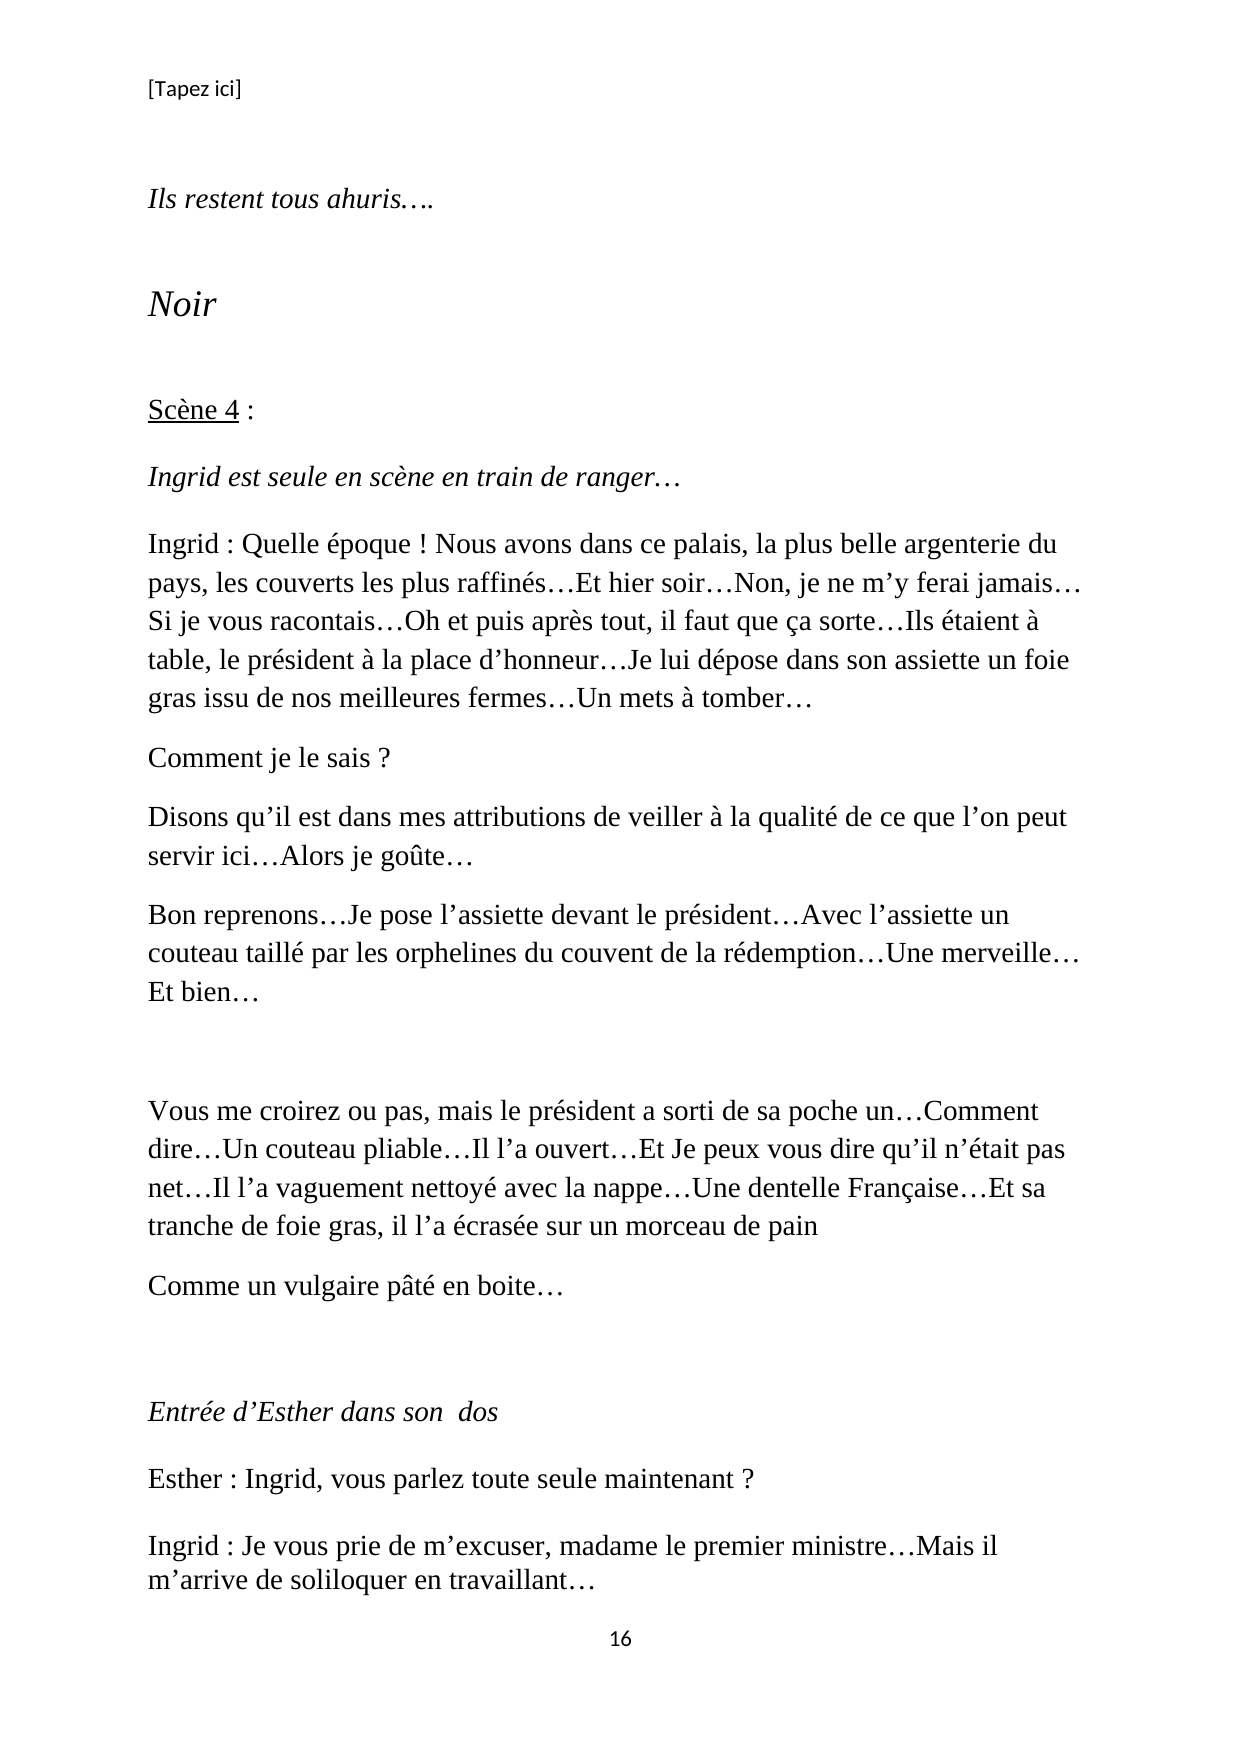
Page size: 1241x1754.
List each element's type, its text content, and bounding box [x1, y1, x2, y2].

text Ingrid est seule en scène en train de ranger… [148, 459, 1093, 493]
text Scène 4 : [148, 392, 1093, 426]
text Comment je le sais ? [148, 740, 1093, 773]
text Noir [148, 282, 1093, 325]
text Comme un vulgaire pâté en boite… [148, 1268, 1093, 1301]
text Vous me croirez ou pas, mais le président a sorti de sa poche un…Comment dire…Un couteau pliable…Il l’a ouvert…Et Je peux vous dire qu’il n’était pas net…Il l’a vaguement nettoyé avec la nappe…Une dentelle Française…Et sa tranche de foie gras, il l’a écrasée sur un morceau de pain [148, 1093, 1093, 1242]
text Esther : Ingrid, vous parlez toute seule maintenant ? [148, 1461, 1093, 1495]
text Ingrid : Quelle époque ! Nous avons dans ce palais, la plus belle argenterie du pays, les couverts les plus raffinés…Et hier soir…Non, je ne m’y ferai jamais…Si je vous racontais…Oh et puis après tout, il faut que ça sorte…Ils étaient à table, le président à la place d’honneur…Je lui dépose dans son assiette un foie gras issu de nos meilleures fermes…Un mets à tomber… [148, 526, 1093, 714]
text Disons qu’il est dans mes attributions de veiller à la qualité de ce que l’on peut servir ici…Alors je goûte… [148, 799, 1093, 871]
text Ingrid : Je vous prie de m’excuser, madame le premier ministre…Mais il m’arrive de soliloquer en travaillant… [148, 1528, 1093, 1596]
text Bon reprenons…Je pose l’assiette devant le président…Avec l’assiette un couteau taillé par les orphelines du couvent de la rédemption…Une merveille…Et bien… [148, 897, 1093, 1008]
text Entrée d’Esther dans son dos [148, 1394, 1093, 1428]
text Ils restent tous ahuris…. [148, 181, 1093, 215]
